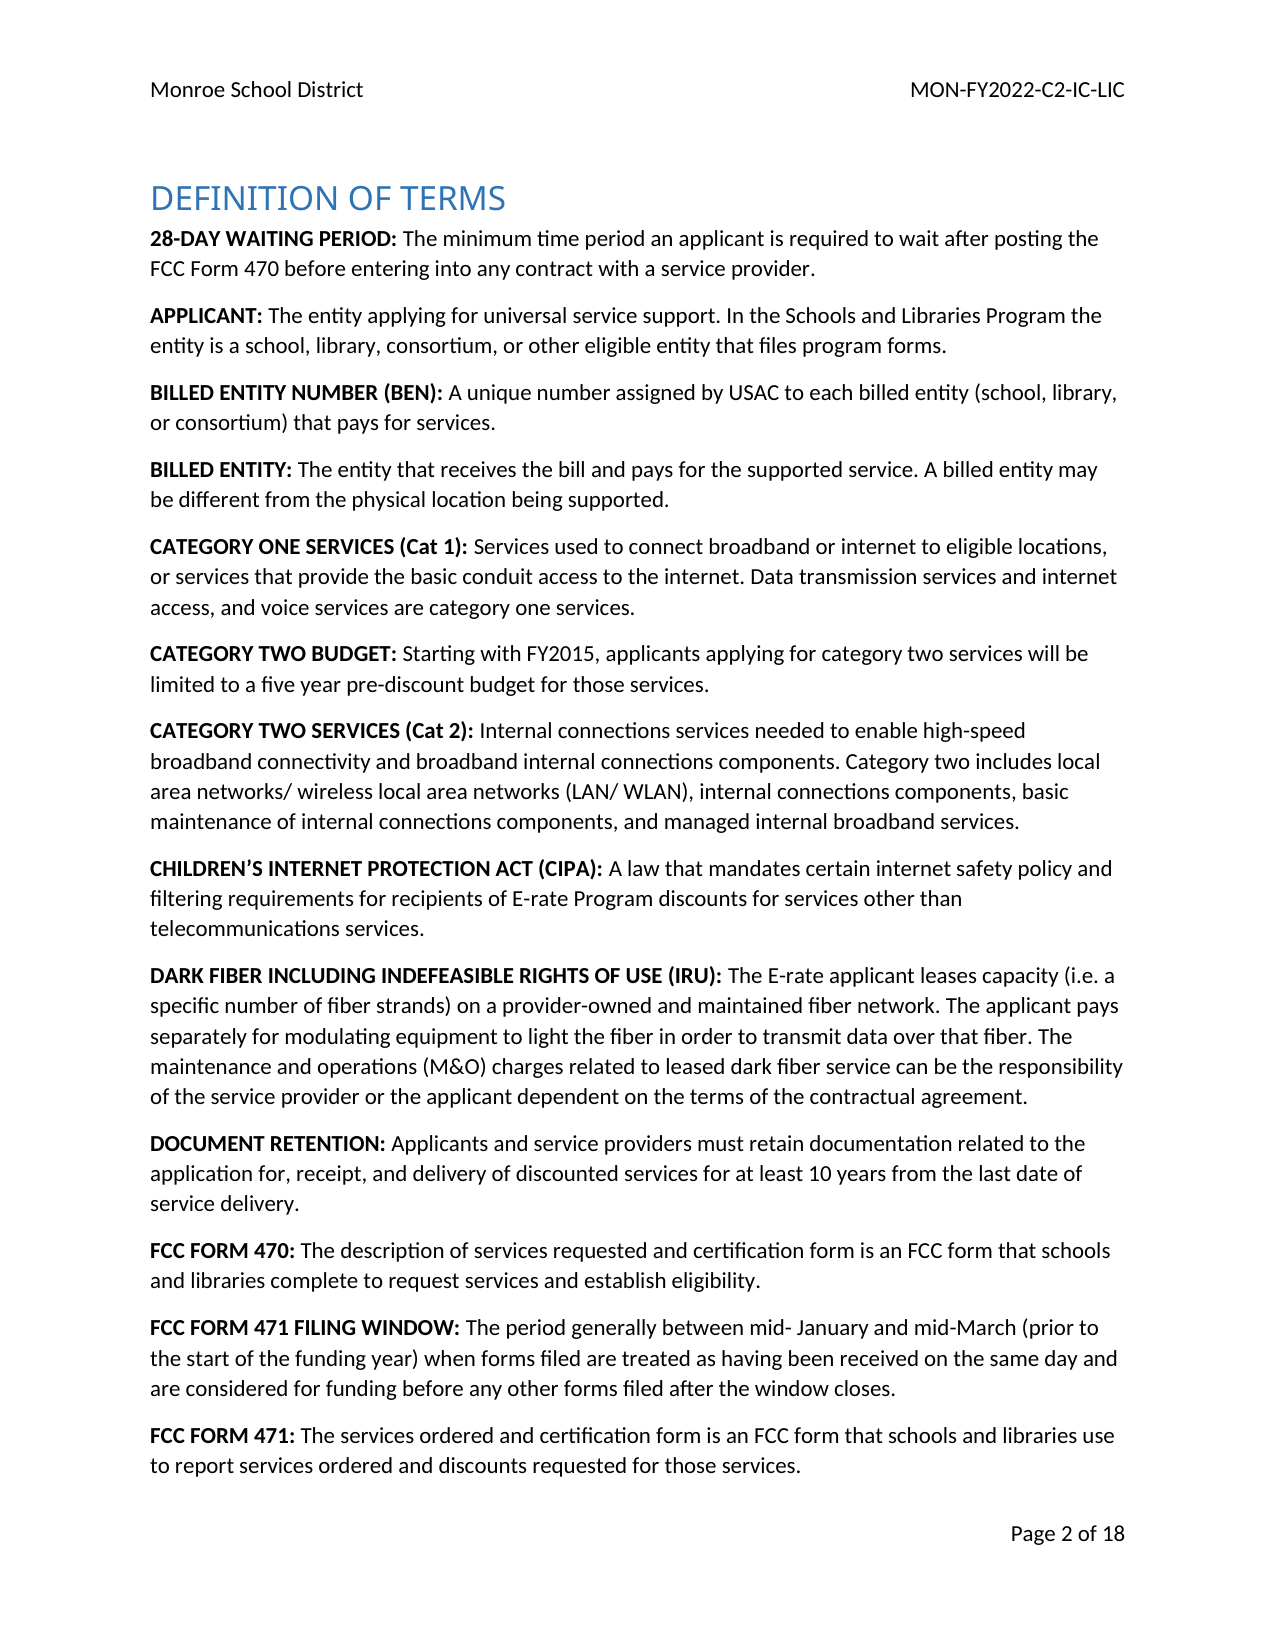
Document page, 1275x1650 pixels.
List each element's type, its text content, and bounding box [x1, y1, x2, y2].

text 28-DAY WAITING PERIOD: The minimum time period an applicant is required to wait after posting the FCC Form 470 before entering into any contract with a service provider. [150, 224, 1125, 282]
text BILLED ENTITY: The entity that receives the bill and pays for the supported service. A billed entity may be different from the physical location being supported. [150, 455, 1125, 513]
text DOCUMENT RETENTION: Applicants and service providers must retain documentation related to the application for, receipt, and delivery of discounted services for at least 10 years from the last date of service delivery. [150, 1129, 1125, 1218]
text FCC FORM 471: The services ordered and certification form is an FCC form that schools and libraries use to report services ordered and discounts requested for those services. [150, 1421, 1125, 1479]
text APPLICANT: The entity applying for universal service support. In the Schools and Libraries Program the entity is a school, library, consortium, or other eligible entity that files program forms. [150, 301, 1125, 359]
text CATEGORY TWO BUDGET: Starting with FY2015, applicants applying for category two services will be limited to a five year pre-discount budget for those services. [150, 639, 1125, 698]
text DARK FIBER INCLUDING INDEFEASIBLE RIGHTS OF USE (IRU): The E-rate applicant leases capacity (i.e. a specific number of fiber strands) on a provider-owned and maintained fiber network. The applicant pays separately for modulating equipment to light the fiber in order to transmit data over that fiber. The maintenance and operations (M&O) charges related to leased dark fiber service can be the responsibility of the service provider or the applicant dependent on the terms of the contractual agreement. [150, 961, 1125, 1110]
text CHILDREN’S INTERNET PROTECTION ACT (CIPA): A law that mandates certain internet safety policy and filtering requirements for recipients of E-rate Program discounts for services other than telecommunications services. [150, 854, 1125, 943]
text FCC FORM 471 FILING WINDOW: The period generally between mid- January and mid-March (prior to the start of the funding year) when forms filed are treated as having been received on the same day and are considered for funding before any other forms filed after the window closes. [150, 1313, 1125, 1402]
subtitle DEFINITION OF TERMS [150, 175, 1125, 220]
text FCC FORM 470: The description of services requested and certification form is an FCC form that schools and libraries complete to request services and establish eligibility. [150, 1236, 1125, 1295]
text CATEGORY TWO SERVICES (Cat 2): Internal connections services needed to enable high-speed broadband connectivity and broadband internal connections components. Category two includes local area networks/ wireless local area networks (LAN/ WLAN), internal connections components, basic maintenance of internal connections components, and managed internal broadband services. [150, 717, 1125, 835]
text CATEGORY ONE SERVICES (Cat 1): Services used to connect broadband or internet to eligible locations, or services that provide the basic conduit access to the internet. Data transmission services and internet access, and voice services are category one services. [150, 532, 1125, 621]
text BILLED ENTITY NUMBER (BEN): A unique number assigned by USAC to each billed entity (school, library, or consortium) that pays for services. [150, 378, 1125, 436]
